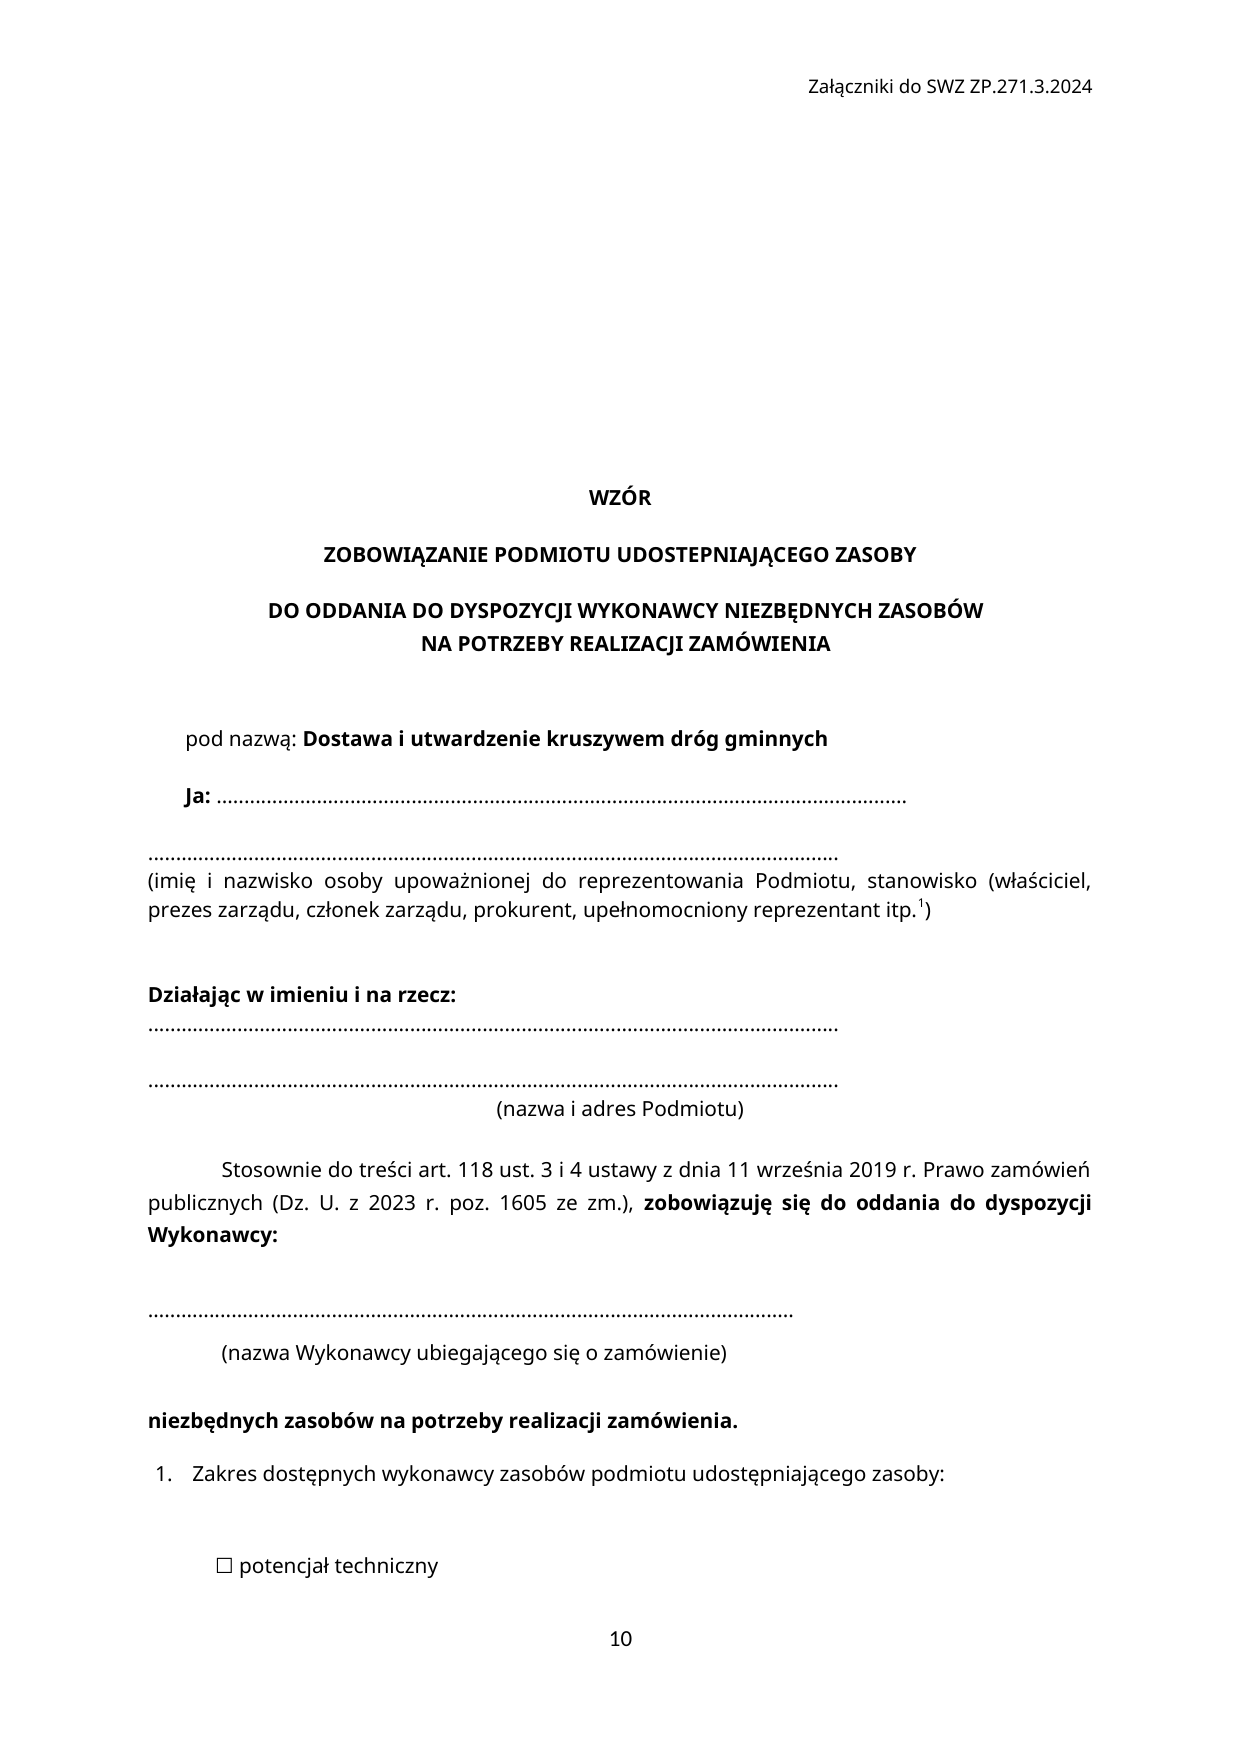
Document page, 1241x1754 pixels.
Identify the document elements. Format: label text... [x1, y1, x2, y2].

text ZOBOWIĄZANIE PODMIOTU UDOSTEPNIAJĄCEGO ZASOBY [148, 540, 1092, 568]
text (imię i nazwisko osoby upoważnionej do reprezentowania Podmiotu, stanowisko (właściciel, prezes zarządu, członek zarządu, prokurent, upełnomocniony reprezentant itp.1) [148, 867, 1092, 923]
text …................................................................................................................. [148, 1296, 1092, 1324]
text (nazwa Wykonawcy ubiegającego się o zamówienie) [148, 1338, 1092, 1367]
text Ja: ............................................................................................................................ [148, 781, 1092, 810]
text NA POTRZEBY REALIZACJI ZAMÓWIENIA [148, 629, 1104, 658]
text DO ODDANIA DO DYSPOZYCJI WYKONAWCY NIEZBĘDNYCH ZASOBÓW [148, 597, 1104, 625]
text pod nazwą: Dostawa i utwardzenie kruszywem dróg gminnych [148, 724, 1092, 752]
text (nazwa i adres Podmiotu) [148, 1094, 1092, 1122]
text ☐ potencjał techniczny [215, 1551, 1092, 1579]
text Działając w imieniu i na rzecz: ............................................................................................................................ [148, 980, 1092, 1037]
text ............................................................................................................................ [148, 1066, 1092, 1094]
list Zakres dostępnych wykonawcy zasobów podmiotu udostępniającego zasoby: [155, 1459, 1092, 1488]
text niezbędnych zasobów na potrzeby realizacji zamówienia. [148, 1406, 1092, 1434]
text WZÓR [148, 483, 1092, 511]
text ............................................................................................................................ [148, 838, 1092, 867]
text Stosownie do treści art. 118 ust. 3 i 4 ustawy z dnia 11 września 2019 r. Prawo zamówień publicznych (Dz. U. z 2023 r. poz. 1605 ze zm.), zobowiązuję się do oddania do dyspozycji Wykonawcy: [148, 1155, 1092, 1249]
